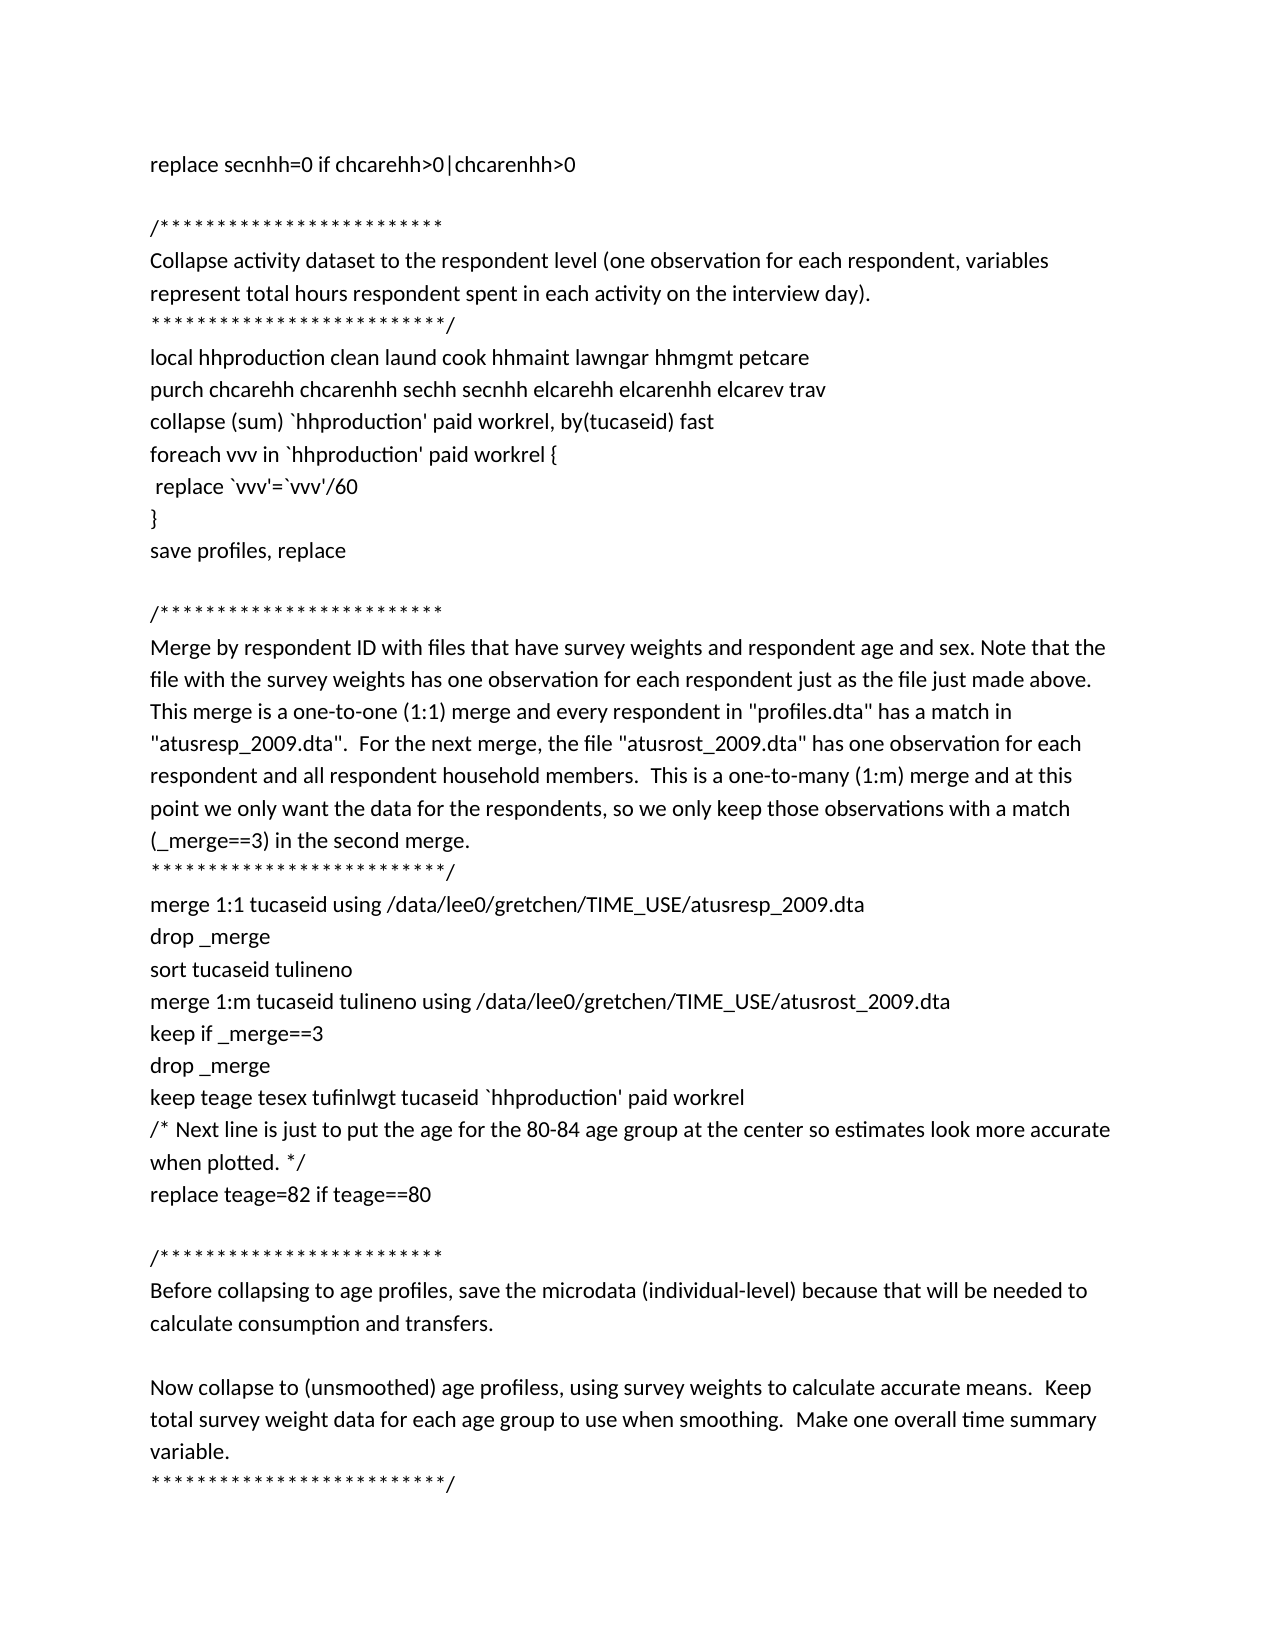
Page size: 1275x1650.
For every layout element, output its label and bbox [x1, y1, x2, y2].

text [150, 150, 1125, 1498]
